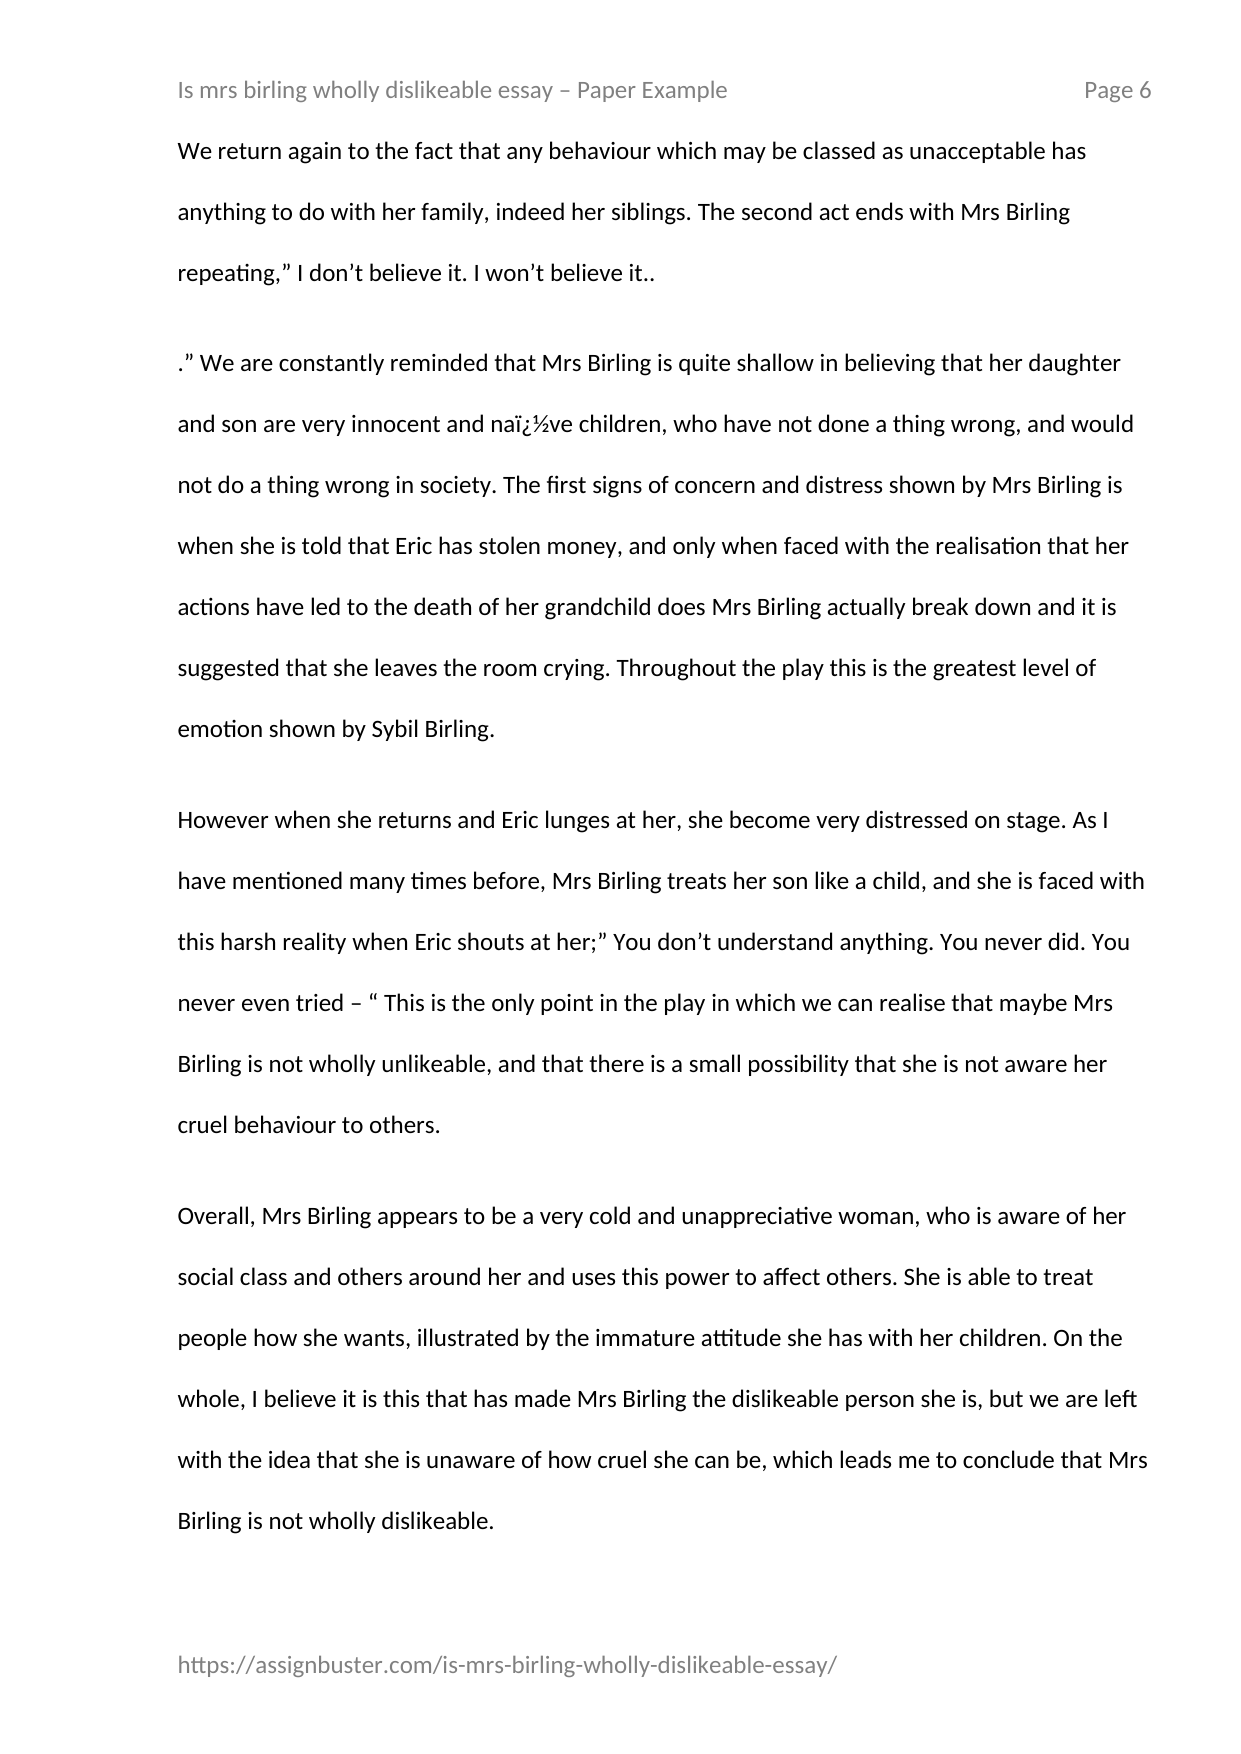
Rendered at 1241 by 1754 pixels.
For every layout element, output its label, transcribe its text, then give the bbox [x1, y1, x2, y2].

text Overall, Mrs Birling appears to be a very cold and unappreciative woman, who is aware of her social class and others around her and uses this power to affect others. She is able to treat people how she wants, illustrated by the immature attitude she has with her children. On the whole, I believe it is this that has made Mrs Birling the dislikeable person she is, but we are left with the idea that she is unaware of how cruel she can be, which leads me to conclude that Mrs Birling is not wholly dislikeable. [177, 1200, 1152, 1536]
text However when she returns and Eric lunges at her, she become very distressed on stage. As I have mentioned many times before, Mrs Birling treats her son like a child, and she is faced with this harsh reality when Eric shouts at her;” You don’t understand anything. You never did. You never even tried – “ This is the only point in the play in which we can realise that maybe Mrs Birling is not wholly unlikeable, and that there is a small possibility that she is not aware her cruel behaviour to others. [177, 804, 1152, 1140]
text We return again to the fact that any behaviour which may be classed as unacceptable has anything to do with her family, indeed her siblings. The second act ends with Mrs Birling repeating,” I don’t believe it. I won’t believe it.. [177, 135, 1152, 287]
text .” We are constantly reminded that Mrs Birling is quite shallow in believing that her daughter and son are very innocent and naï¿½ve children, who have not done a thing wrong, and would not do a thing wrong in society. The first signs of concern and distress shown by Mrs Birling is when she is told that Eric has stolen money, and only when faced with the realisation that her actions have led to the death of her grandchild does Mrs Birling actually break down and it is suggested that she leaves the room crying. Throughout the play this is the greatest level of emotion shown by Sybil Birling. [177, 347, 1152, 744]
